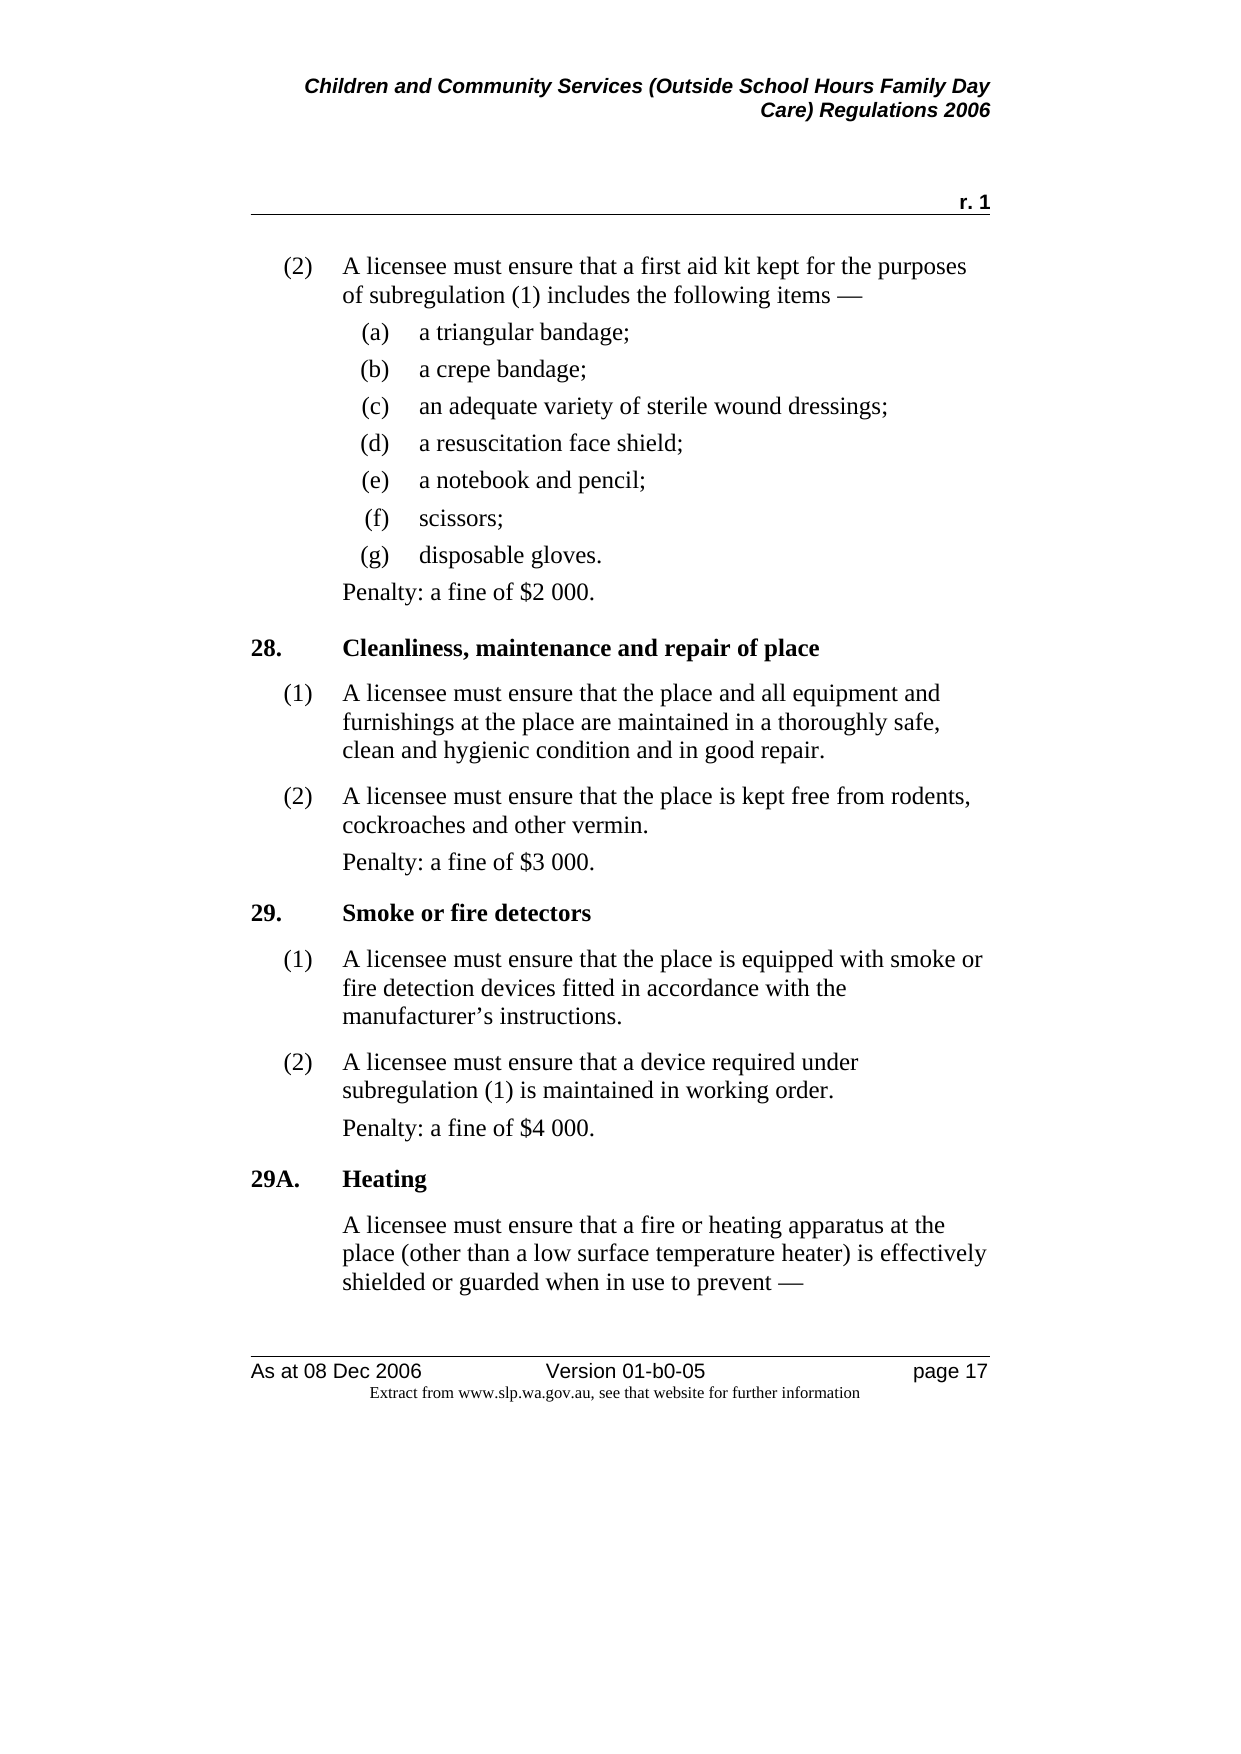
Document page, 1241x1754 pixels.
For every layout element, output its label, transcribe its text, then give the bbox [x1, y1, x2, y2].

text (a) a triangular bandage; [251, 317, 990, 346]
text (1) A licensee must ensure that the place is equipped with smoke or fire detection devices fitted in accordance with the manufacturer’s instructions. [251, 944, 990, 1030]
text Penalty: a fine of $2 000. [251, 577, 990, 606]
subtitle 29A. Heating [251, 1164, 990, 1193]
text (2) A licensee must ensure that the place is kept free from rodents, cockroaches and other vermin. [251, 781, 990, 838]
subtitle 29. Smoke or fire detectors [251, 898, 990, 927]
text (2) A licensee must ensure that a first aid kit kept for the purposes of subregulation (1) includes the following items — [251, 251, 990, 309]
text Penalty: a fine of $4 000. [251, 1113, 990, 1141]
text (b) a crepe bandage; [251, 354, 990, 383]
text A licensee must ensure that a fire or heating apparatus at the place (other than a low surface temperature heater) is effectively shielded or guarded when in use to prevent — [251, 1210, 990, 1296]
text (1) A licensee must ensure that the place and all equipment and furnishings at the place are maintained in a thoroughly safe, clean and hygienic condition and in good repair. [251, 678, 990, 764]
text (g) disposable gloves. [251, 540, 990, 568]
text (d) a resuscitation face shield; [251, 428, 990, 457]
text Penalty: a fine of $3 000. [251, 847, 990, 876]
text (c) an adequate variety of sterile wound dressings; [251, 391, 990, 420]
text (f) scissors; [251, 503, 990, 531]
text (e) a notebook and pencil; [251, 466, 990, 494]
subtitle 28. Cleanliness, maintenance and repair of place [251, 633, 990, 661]
text (2) A licensee must ensure that a device required under subregulation (1) is maintained in working order. [251, 1047, 990, 1104]
